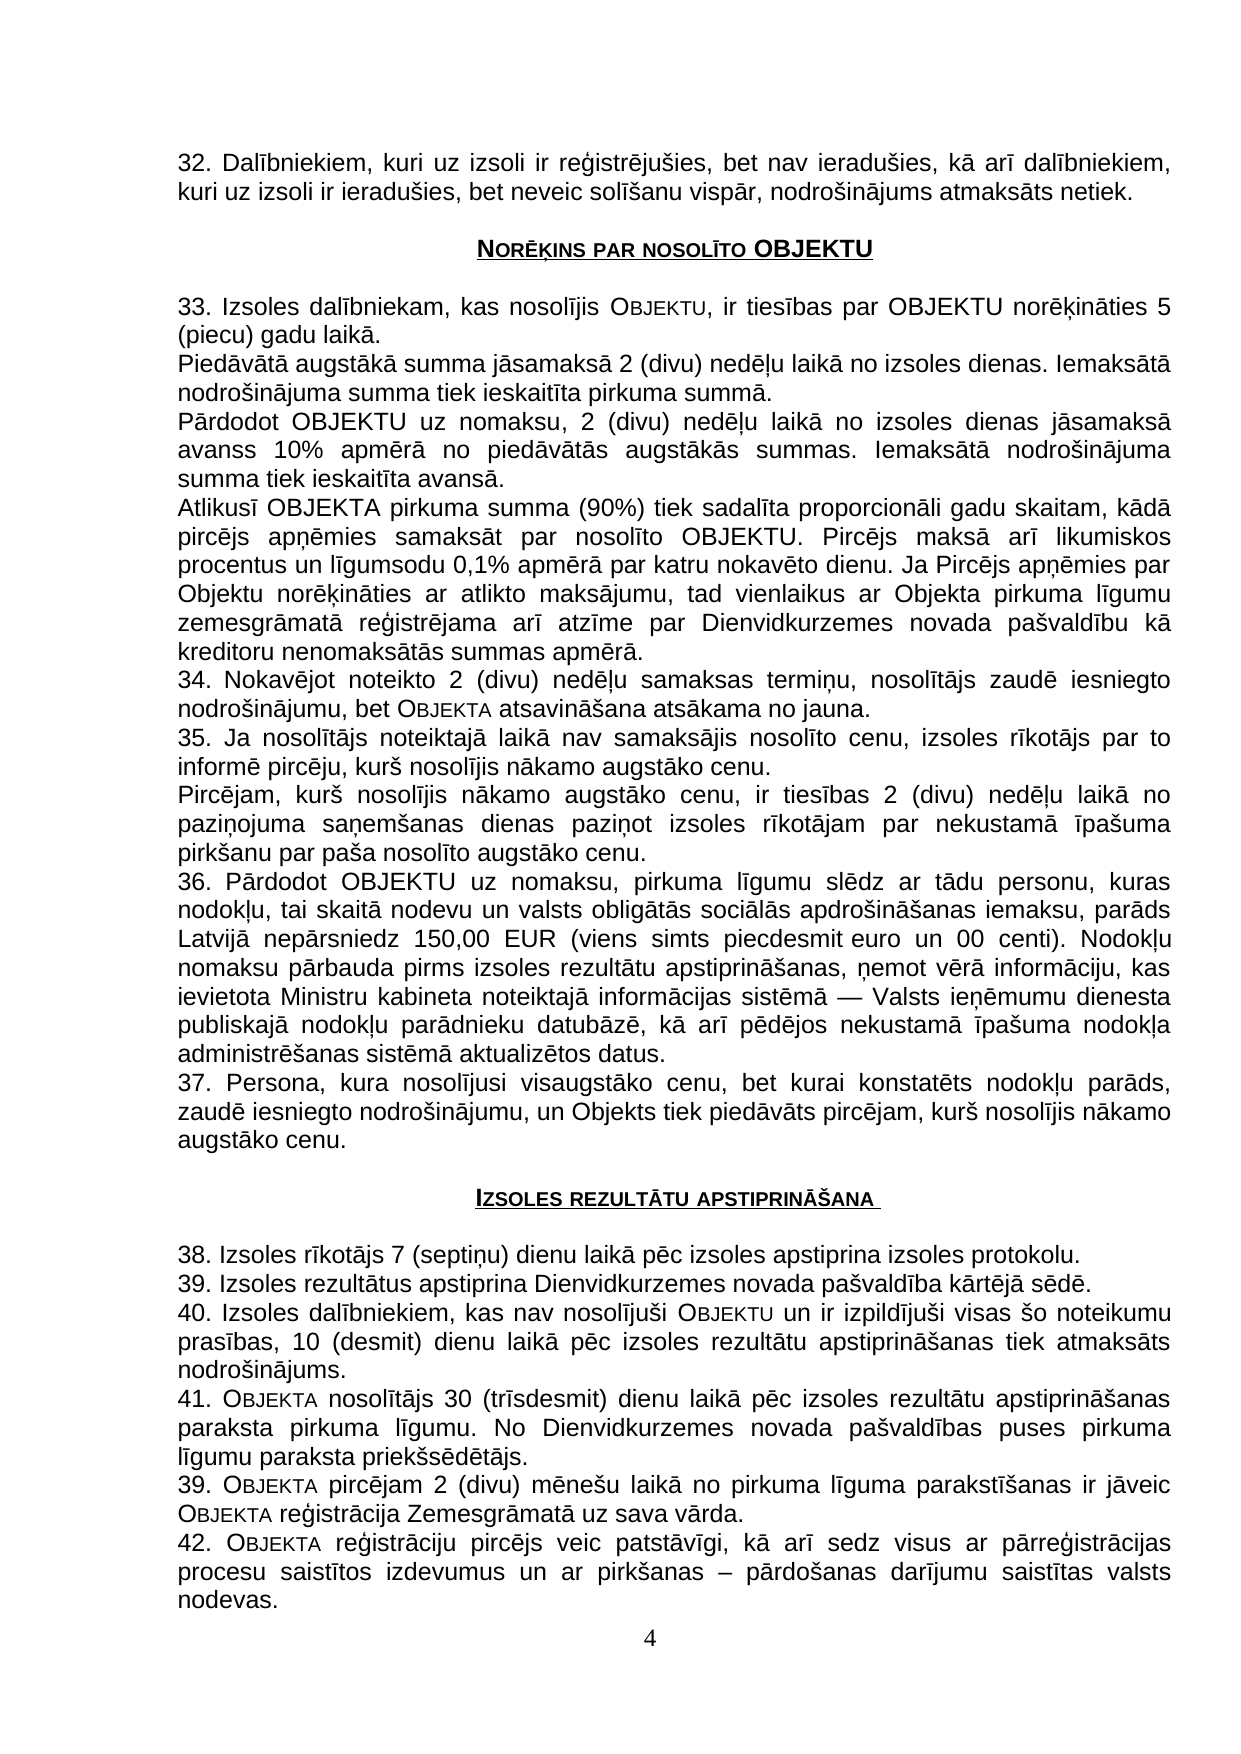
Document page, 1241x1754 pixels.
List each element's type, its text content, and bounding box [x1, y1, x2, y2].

text Norēķins par nosolīto Objektu [177, 234, 1172, 263]
text 33. Izsoles dalībniekam, kas nosolījis Objektu, ir tiesības par OBJEKTU norēķināties 5 (piecu) gadu laikā. [177, 291, 1172, 349]
text 34. Nokavējot noteikto 2 (divu) nedēļu samaksas termiņu, nosolītājs zaudē iesniegto nodrošinājumu, bet Objekta atsavināšana atsākama no jauna. [177, 665, 1172, 723]
text 36. Pārdodot OBJEKTU uz nomaksu, pirkuma līgumu slēdz ar tādu personu, kuras nodokļu, tai skaitā nodevu un valsts obligātās sociālās apdrošināšanas iemaksu, parāds Latvijā nepārsniedz 150,00 EUR (viens simts piecdesmit euro un 00 centi). Nodokļu nomaksu pārbauda pirms izsoles rezultātu apstiprināšanas, ņemot vērā informāciju, kas ievietota Ministru kabineta noteiktajā informācijas sistēmā — Valsts ieņēmumu dienesta publiskajā nodokļu parādnieku datubāzē, kā arī pēdējos nekustamā īpašuma nodokļa administrēšanas sistēmā aktualizētos datus. [177, 866, 1172, 1068]
text 39. Objekta pircējam 2 (divu) mēnešu laikā no pirkuma līguma parakstīšanas ir jāveic Objekta reģistrācija Zemesgrāmatā uz sava vārda. [177, 1470, 1172, 1528]
text Izsoles rezultātu apstiprināšana [177, 1183, 1172, 1211]
text 42. Objekta reģistrāciju pircējs veic patstāvīgi, kā arī sedz visus ar pārreģistrācijas procesu saistītos izdevumus un ar pirkšanas – pārdošanas darījumu saistītas valsts nodevas. [177, 1528, 1172, 1614]
text 35. Ja nosolītājs noteiktajā laikā nav samaksājis nosolīto cenu, izsoles rīkotājs par to informē pircēju, kurš nosolījis nākamo augstāko cenu. [177, 723, 1172, 780]
text 39. Izsoles rezultātus apstiprina Dienvidkurzemes novada pašvaldība kārtējā sēdē. [177, 1269, 1172, 1298]
text Piedāvātā augstākā summa jāsamaksā 2 (divu) nedēļu laikā no izsoles dienas. Iemaksātā nodrošinājuma summa tiek ieskaitīta pirkuma summā. [177, 349, 1172, 406]
text 37. Persona, kura nosolījusi visaugstāko cenu, bet kurai konstatēts nodokļu parāds, zaudē iesniegto nodrošinājumu, un Objekts tiek piedāvāts pircējam, kurš nosolījis nākamo augstāko cenu. [177, 1068, 1172, 1154]
text Atlikusī OBJEKTA pirkuma summa (90%) tiek sadalīta proporcionāli gadu skaitam, kādā pircējs apņēmies samaksāt par nosolīto OBJEKTU. Pircējs maksā arī likumiskos procentus un līgumsodu 0,1% apmērā par katru nokavēto dienu. Ja Pircējs apņēmies par Objektu norēķināties ar atlikto maksājumu, tad vienlaikus ar Objekta pirkuma līgumu zemesgrāmatā reģistrējama arī atzīme par Dienvidkurzemes novada pašvaldību kā kreditoru nenomaksātās summas apmērā. [177, 493, 1172, 665]
text Pārdodot OBJEKTU uz nomaksu, 2 (divu) nedēļu laikā no izsoles dienas jāsamaksā avanss 10% apmērā no piedāvātās augstākās summas. Iemaksātā nodrošinājuma summa tiek ieskaitīta avansā. [177, 406, 1172, 493]
text 38. Izsoles rīkotājs 7 (septiņu) dienu laikā pēc izsoles apstiprina izsoles protokolu. [177, 1240, 1172, 1269]
text Pircējam, kurš nosolījis nākamo augstāko cenu, ir tiesības 2 (divu) nedēļu laikā no paziņojuma saņemšanas dienas paziņot izsoles rīkotājam par nekustamā īpašuma pirkšanu par paša nosolīto augstāko cenu. [177, 780, 1172, 866]
text 41. Objekta nosolītājs 30 (trīsdesmit) dienu laikā pēc izsoles rezultātu apstiprināšanas paraksta pirkuma līgumu. No Dienvidkurzemes novada pašvaldības puses pirkuma līgumu paraksta priekšsēdētājs. [177, 1384, 1172, 1470]
text 40. Izsoles dalībniekiem, kas nav nosolījuši Objektu un ir izpildījuši visas šo noteikumu prasības, 10 (desmit) dienu laikā pēc izsoles rezultātu apstiprināšanas tiek atmaksāts nodrošinājums. [177, 1298, 1172, 1384]
text 32. Dalībniekiem, kuri uz izsoli ir reģistrējušies, bet nav ieradušies, kā arī dalībniekiem, kuri uz izsoli ir ieradušies, bet neveic solīšanu vispār, nodrošinājums atmaksāts netiek. [177, 148, 1172, 205]
